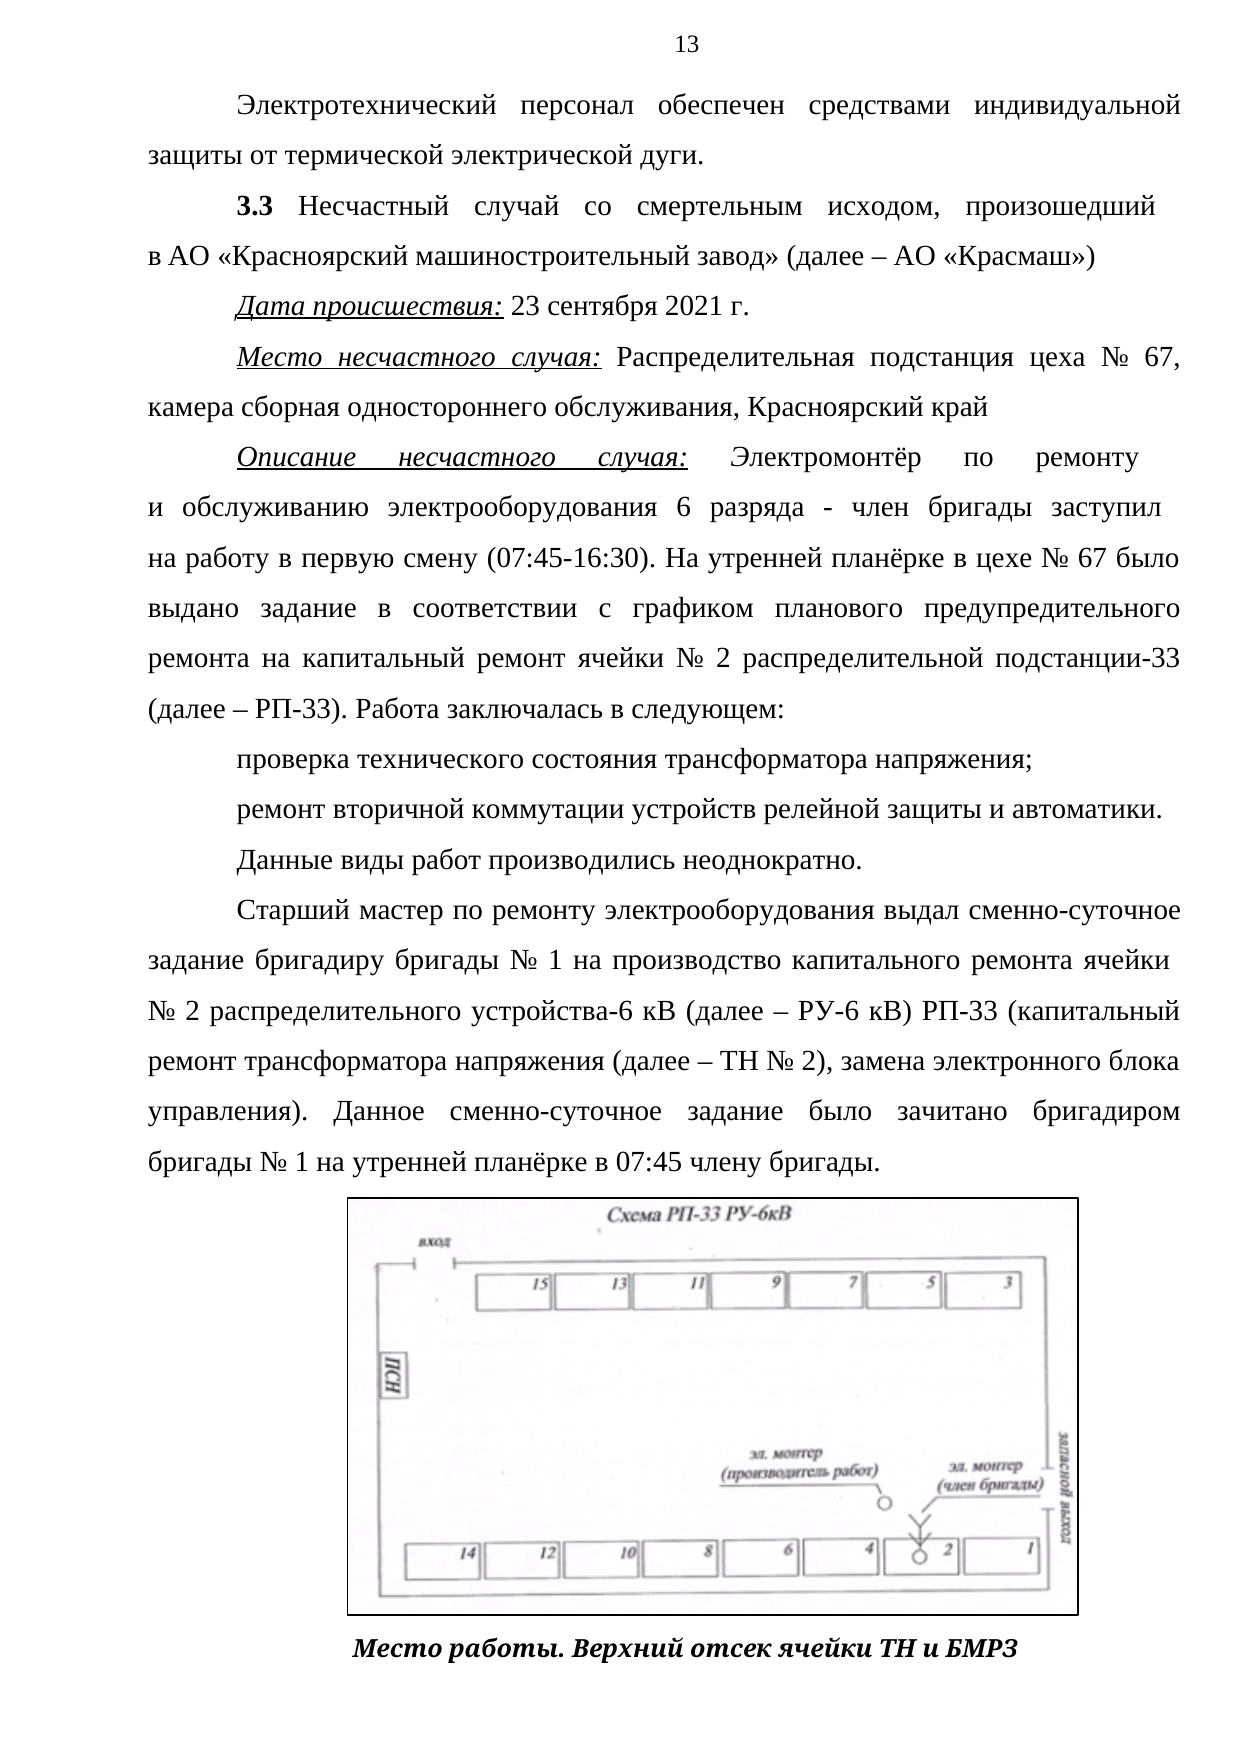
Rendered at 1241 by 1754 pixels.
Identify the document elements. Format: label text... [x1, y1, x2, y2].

text Место работы. Верхний отсек ячейки ТН и БМРЗ [148, 1630, 1152, 1664]
picture [348, 1199, 1077, 1614]
text 3.3 Несчастный случай со смертельным исходом, произошедший в АО «Красноярский машиностроительный завод» (далее – АО «Красмаш») [148, 188, 1181, 272]
text Место несчастного случая: Распределительная подстанция цеха № 67, камера сборная одностороннего обслуживания, Красноярский край [148, 339, 1181, 422]
text Данные виды работ производились неоднократно. [148, 842, 1181, 875]
text ремонт вторичной коммутации устройств релейной защиты и автоматики. [148, 791, 1181, 825]
text Описание несчастного случая: Электромонтёр по ремонту и обслуживанию электрооборудования 6 разряда - член бригады заступил на работу в первую смену (07:45-16:30). На утренней планёрке в цехе № 67 было выдано задание в соответствии с графиком планового предупредительного ремонта на капитальный ремонт ячейки № 2 распределительной подстанции-33 (далее – РП-33). Работа заключалась в следующем: [148, 439, 1181, 724]
text Электротехнический персонал обеспечен средствами индивидуальной защиты от термической электрической дуги. [148, 87, 1181, 171]
text Дата происшествия: 23 сентября 2021 г. [207, 288, 1181, 322]
text Старший мастер по ремонту электрооборудования выдал сменно-суточное задание бригадиру бригады № 1 на производство капитального ремонта ячейки № 2 распределительного устройства-6 кВ (далее – РУ-6 кВ) РП-33 (капитальный ремонт трансформатора напряжения (далее – ТН № 2), замена электронного блока управления). Данное сменно-суточное задание было зачитано бригадиром бригады № 1 на утренней планёрке в 07:45 члену бригады. [148, 892, 1181, 1177]
text проверка технического состояния трансформатора напряжения; [148, 741, 1181, 775]
